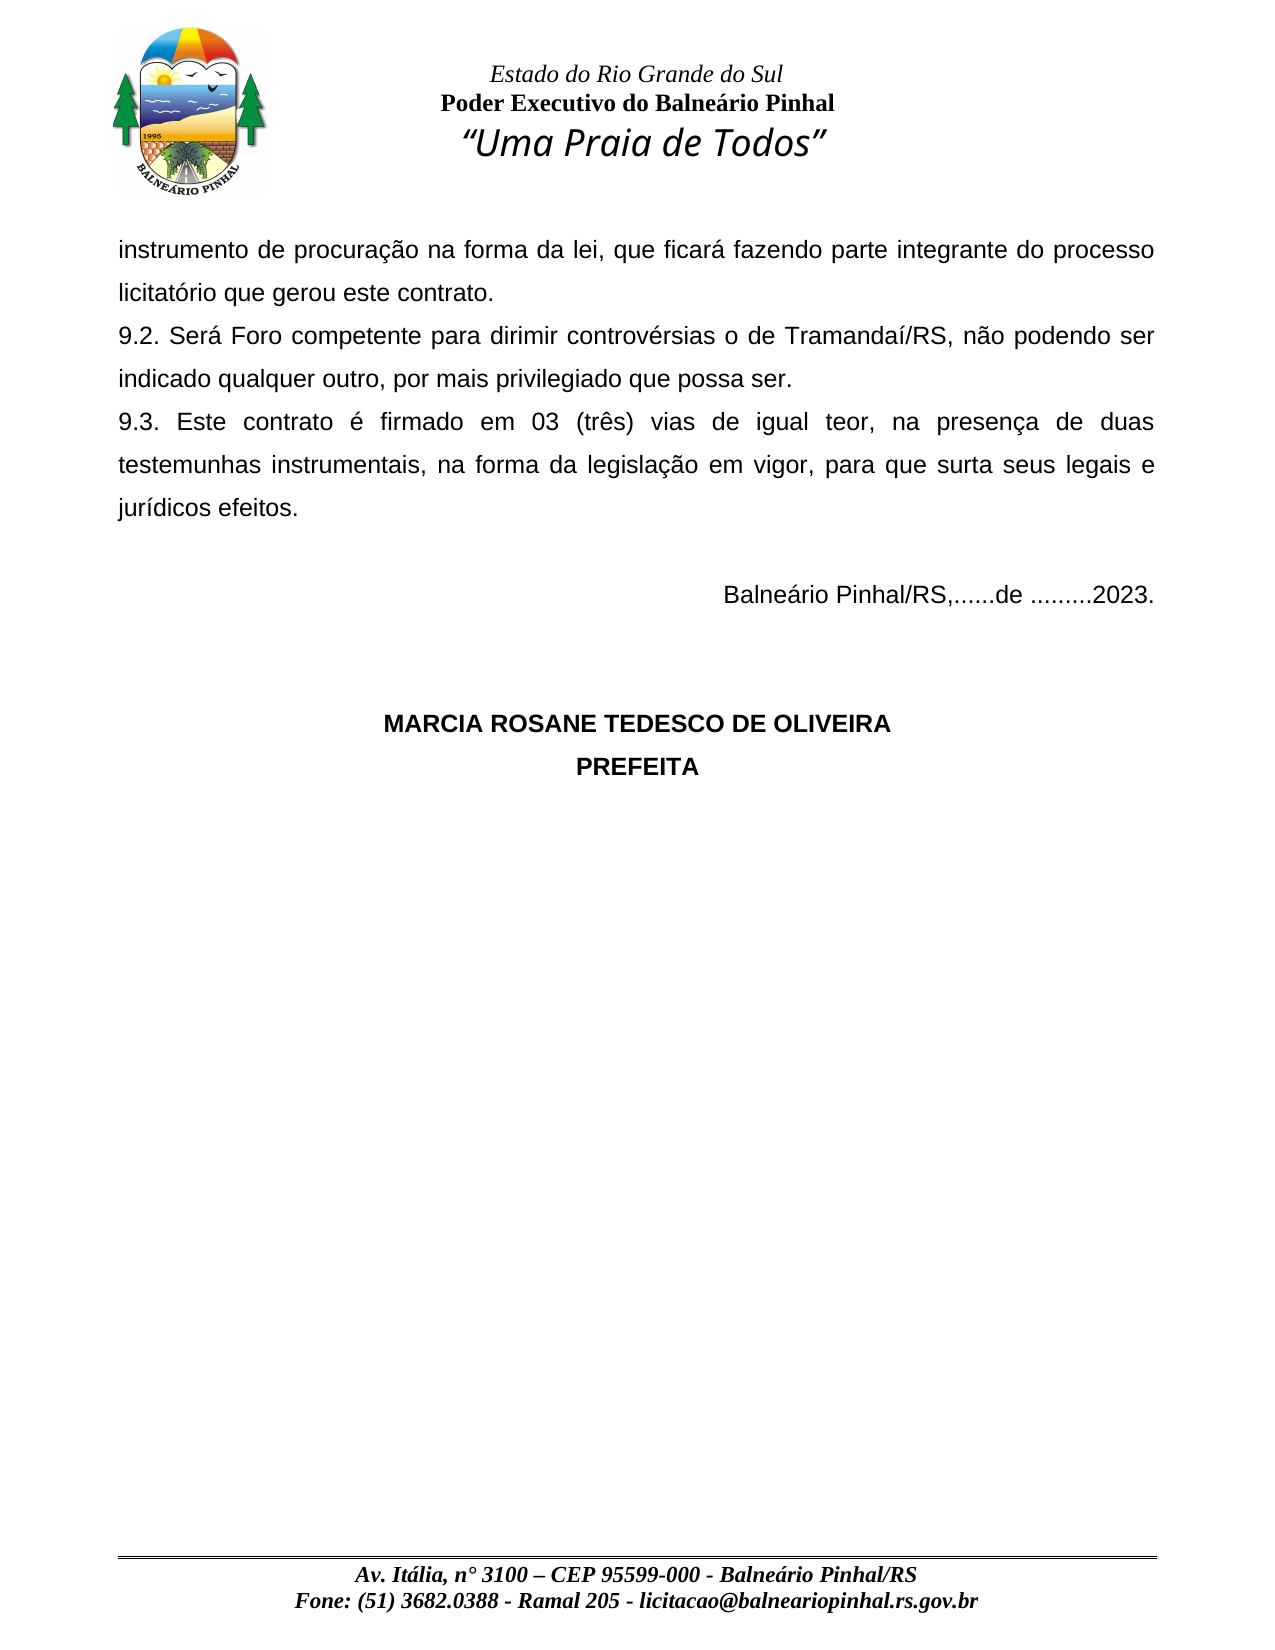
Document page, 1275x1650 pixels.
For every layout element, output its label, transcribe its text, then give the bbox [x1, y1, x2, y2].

picture [112, 27, 268, 195]
text 9.2. Será Foro competente para dirimir controvérsias o de Tramandaí/RS, não podendo ser indicado qualquer outro, por mais privilegiado que possa ser. [118, 321, 1157, 393]
text PREFEITA [118, 752, 1157, 781]
text Balneário Pinhal/RS,......de .........2023. [266, 580, 1157, 608]
text 9.3. Este contrato é firmado em 03 (três) vias de igual teor, na presença de duas testemunhas instrumentais, na forma da legislação em vigor, para que surta seus legais e jurídicos efeitos. [118, 407, 1157, 522]
text MARCIA ROSANE TEDESCO DE OLIVEIRA [118, 709, 1157, 738]
